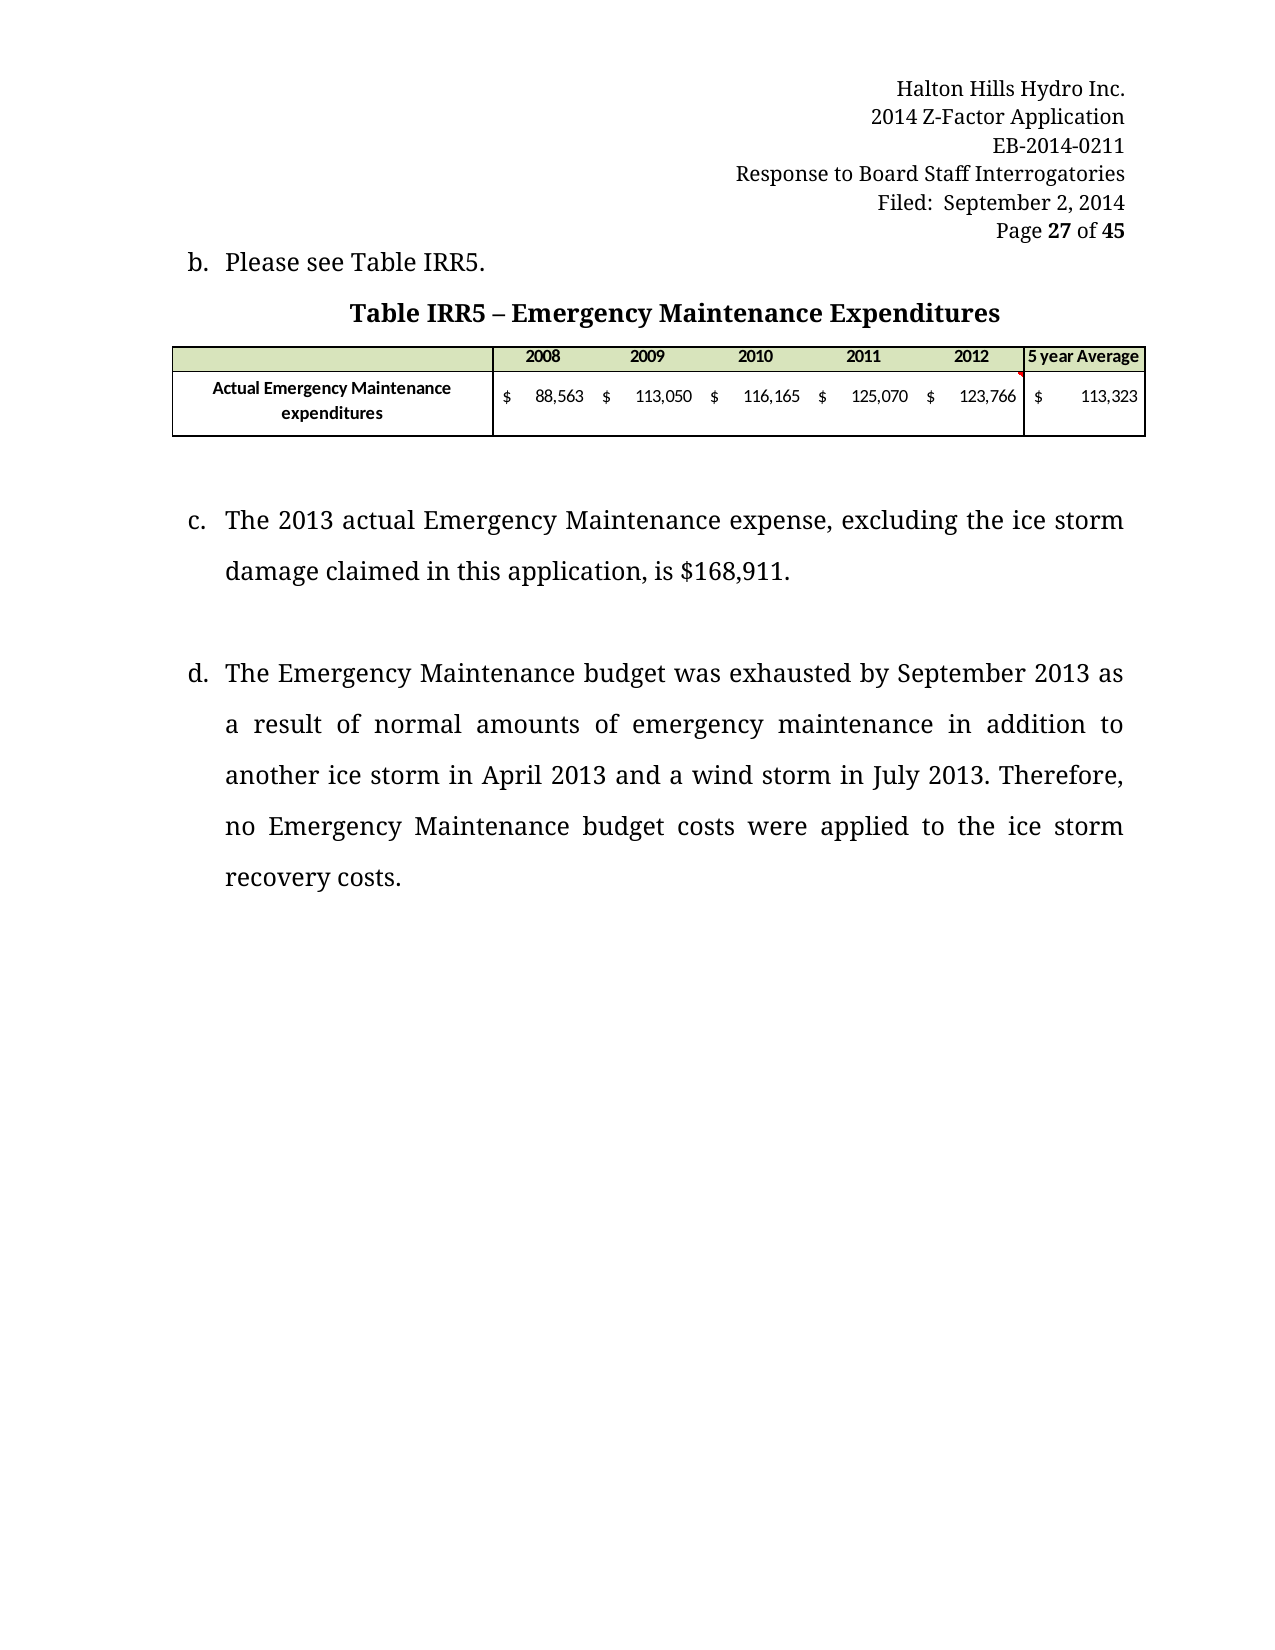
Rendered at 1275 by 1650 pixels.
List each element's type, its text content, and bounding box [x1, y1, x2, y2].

list Please see Table IRR5. [187, 244, 1125, 278]
list The 2013 actual Emergency Maintenance expense, excluding the ice storm damage claimed in this application, is $168,911. [187, 502, 1125, 588]
list The Emergency Maintenance budget was exhausted by September 2013 as a result of normal amounts of emergency maintenance in addition to another ice storm in April 2013 and a wind storm in July 2013. Therefore, no Emergency Maintenance budget costs were applied to the ice storm recovery costs. [187, 656, 1125, 894]
list Table IRR5 – Emergency Maintenance Expenditures [225, 296, 1125, 329]
